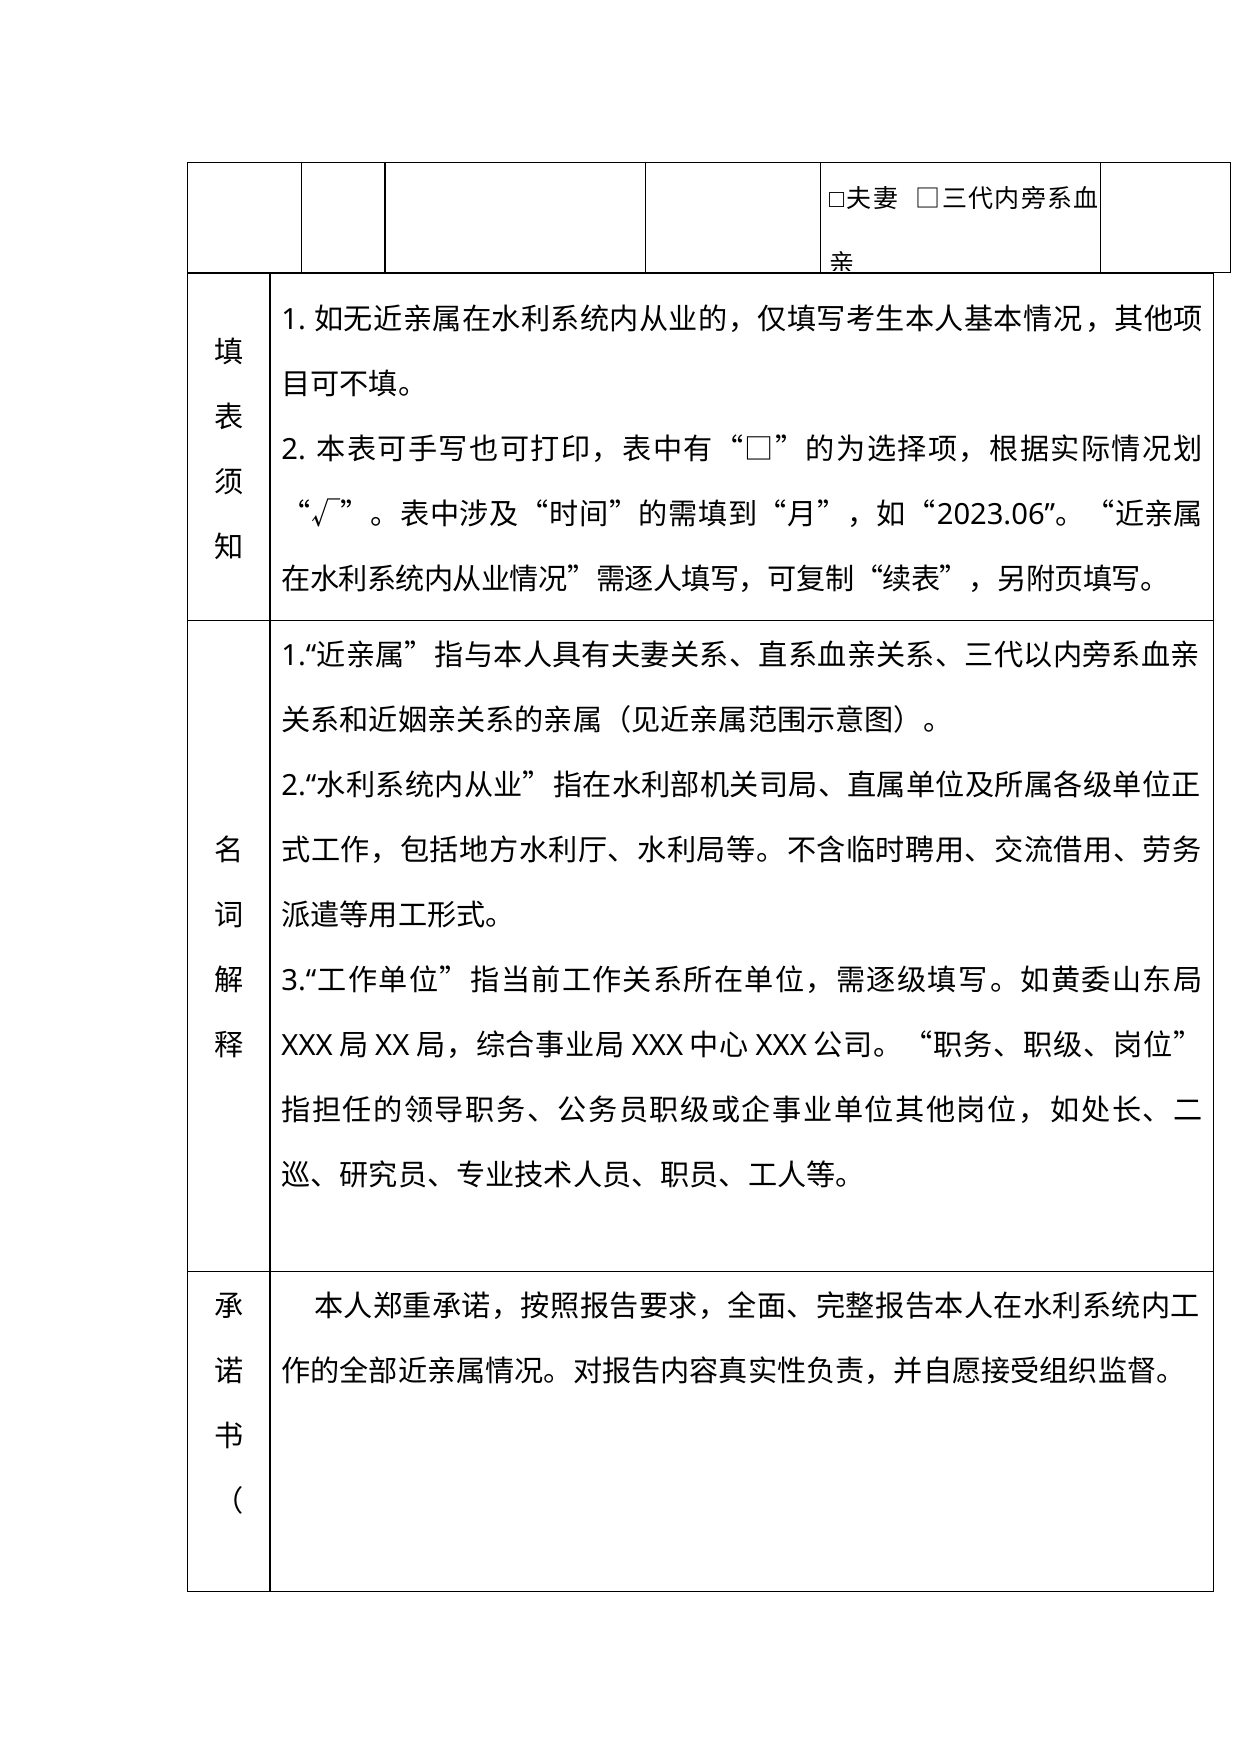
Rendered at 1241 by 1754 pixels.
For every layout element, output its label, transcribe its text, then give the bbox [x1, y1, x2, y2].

table_header 填 表 须 知 [188, 274, 269, 619]
table_cell [386, 163, 645, 272]
table_cell 1.“近亲属”指与本人具有夫妻关系、直系血亲关系、三代以内旁系血亲关系和近姻亲关系的亲属（见近亲属范围示意图）。 2.“水利系统内从业”指在水利部机关司局、直属单位及所属各级单位正式工作，包括地方水利厅、水利局等。不含临时聘用、交流借用、劳务派遣等用工形式。 3.“工作单位”指当前工作关系所在单位，需逐级填写。如黄委山东局XXX局XX局，综合事业局XXX中心XXX公司。“职务、职级、岗位”指担任的领导职务、公务员职级或企事业单位其他岗位，如处长、二巡、研究员、专业技术人员、职员、工人等。 [271, 621, 1213, 1271]
table_cell [302, 163, 384, 272]
table_cell [646, 163, 820, 272]
table_cell [188, 163, 301, 272]
table_cell [1101, 163, 1230, 272]
table_cell 名 词 解 释 [188, 621, 269, 1271]
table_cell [821, 163, 1100, 272]
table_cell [271, 1272, 1213, 1591]
table_header 1. 如无近亲属在水利系统内从业的，仅填写考生本人基本情况，其他项目可不填。 2. 本表可手写也可打印，表中有“□”的为选择项，根据实际情况划“√”。表中涉及“时间”的需填到“月”，如“2023.06”。“近亲属在水利系统内从业情况”需逐人填写，可复制“续表”，另附页填写。 [271, 274, 1213, 619]
table_cell 承诺书（必填） [188, 1272, 269, 1591]
